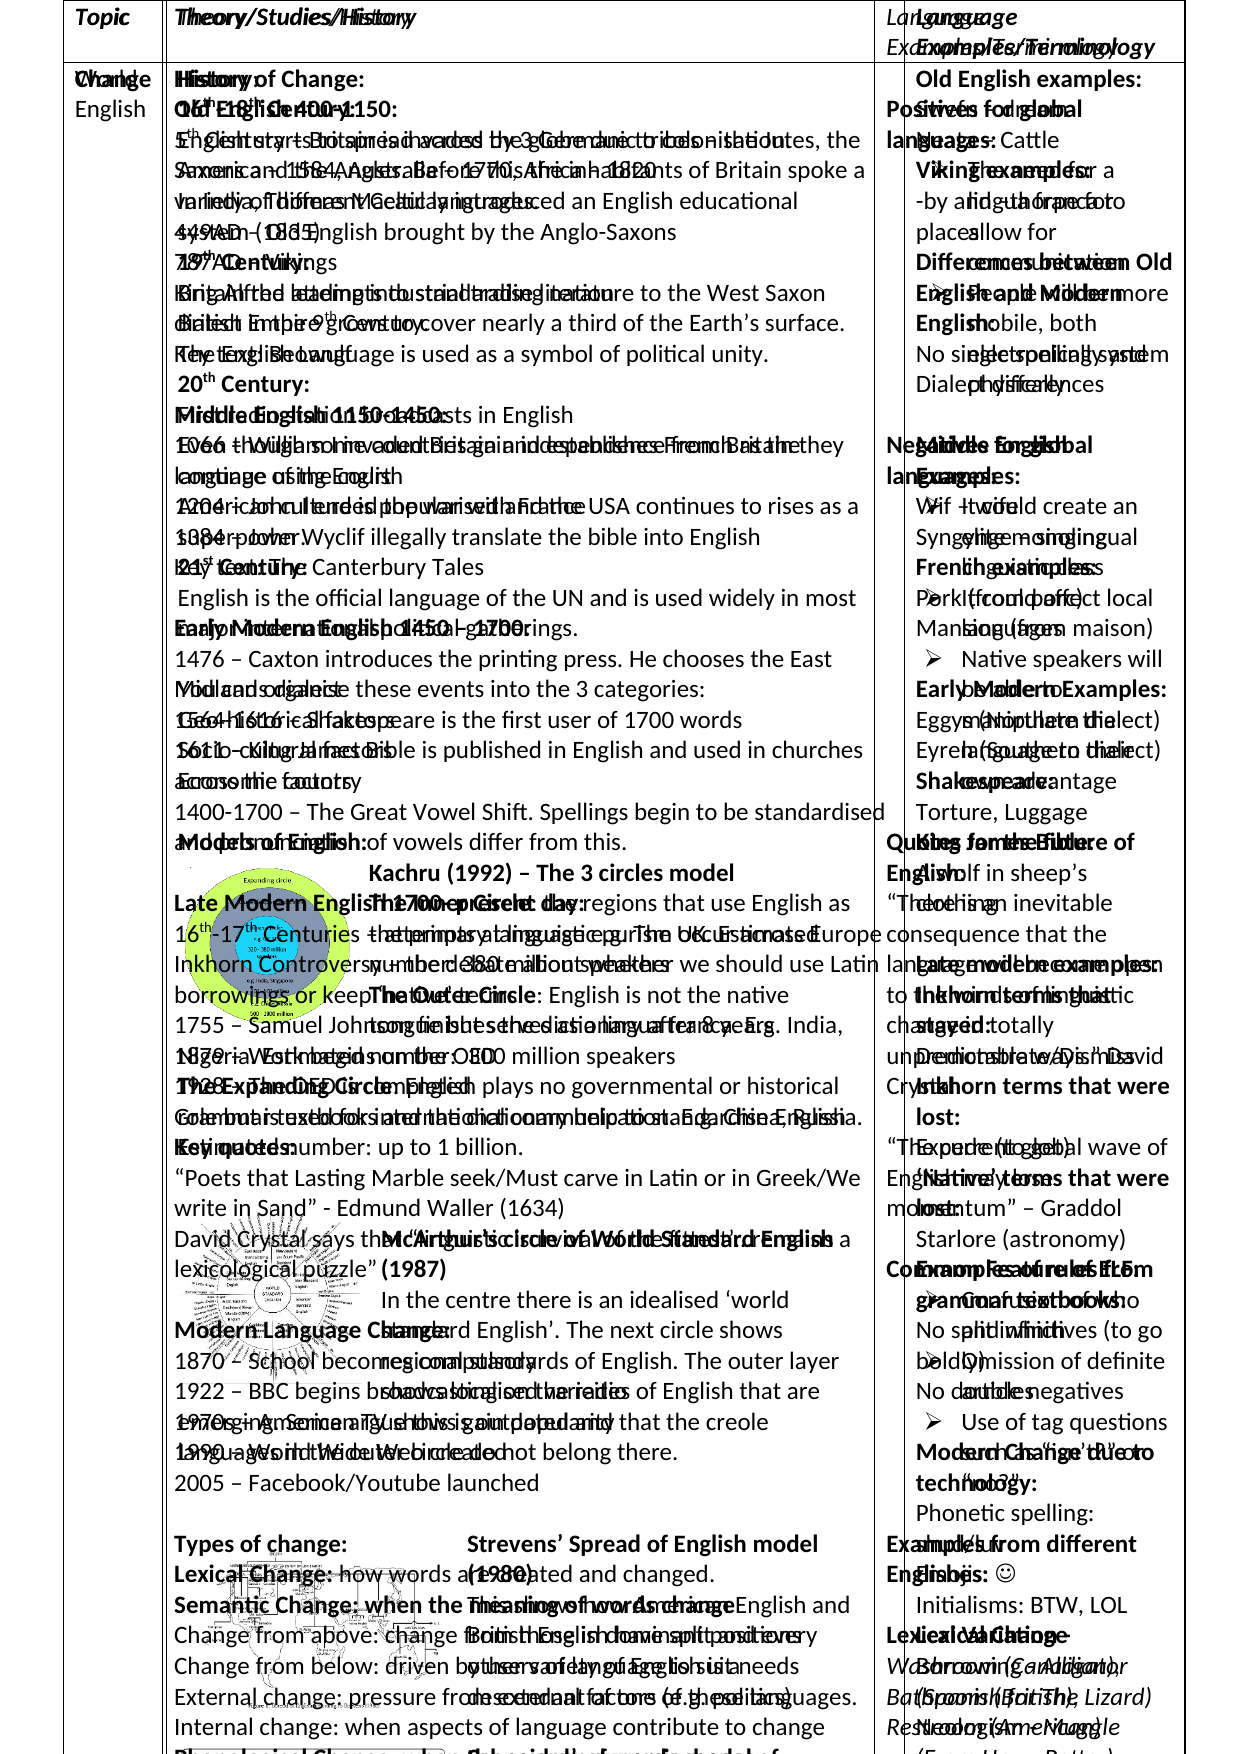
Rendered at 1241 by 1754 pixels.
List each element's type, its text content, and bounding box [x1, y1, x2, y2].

table_cell History of Change: Old English 400-1150: 5th Century – Britain is invaded by 3 Germanic tribes – the Jutes, the Saxons and the Angles. Before this the inhabitants of Britain spoke a variety of different Celtic languages. 449AD – Old English brought by the Anglo-Saxons 787AD – Vikings King Alfred attempts to standardise literature to the West Saxon dialect in the 9th Century. Key text: Beowulf Middle English 1150-1450: 1066 – William I invaded Britain and establishes French as the language of the court 1204 – John I ended the war with France 1384 – John Wyclif illegally translate the bible into English Key text: The Canterbury Tales Early Modern English 1450 – 1700: 1476 – Caxton introduces the printing press. He chooses the East Midlands dialect 1564-1616 – Shakespeare is the first user of 1700 words 1611 – King James Bible is published in English and used in churches across the country 1400-1700 – The Great Vowel Shift. Spellings begin to be standardised and pronunciation of vowels differ from this. Late Modern English 1700- present day: 16th-17th Centuries – attempts at linguistic purism occur across Europe Inkhorn Controversy – the debate about whether we should use Latin borrowings or keep ‘native’ terms 1755 – Samuel Johnson finishes the dictionary after 8 years 1879 – Work begins on the OED 1928 – The OED is completed Grammar textbooks and the dictionary help to standardise English Key quotes: “Poets that Lasting Marble seek/Must carve in Latin or in Greek/We write in Sand” - Edmund Waller (1634) David Crystal says that “linguistic ‘survival of the fittest’…remains a lexicological puzzle” Modern Language Change: 1870 – School becomes compulsory 1922 – BBC begins broadcasting on the radio 1970s – American TV shows gain popularity 1990 – World Wide Web created 2005 – Facebook/Youtube launched Types of change: Lexical Change: how words are created and changed. Semantic Change: when the meaning of words change Change from above: change from those in dominant positions Change from below: driven by users of language to suit needs External change: pressure from external factors (e.g. politics) Internal change: when aspects of language contribute to change Phonological Change: when the sounds of words change Great Vowel Shift (1400-1700) Dialect Levelling (see accent and dialect) Vocal fry and uptalk Grammatical Change: when the syntax and grammar of language changes Outdated rules e.g. splitting the infinitive Standardising plurals Orthographical Change: when spellings change Spelling reforms in USA and UK Noah Webster’s American dictionary in 1828 Attitudes to change: Prescriptivist: Like rules that identify ‘correct’ language usage Disapprove of uses of language that breaks the rules Descriptivists Seek to describe how language is actually used Do not label specific uses of language as ‘correct’ or ‘incorrect’ What is happening to language: Progress – languages improve over time; steadily becoming more accurate and efficient Decay –suggested that English was experiencing a slow and inevitable decline Neither – language is changing and such change is inevitable Theorists: Aitchison 1996 – crumbling castle, damp spoon and the infectious disease. Shows views of prescriptivists and explains how they are wrong. MacKinnon 1996 – formed a model of binary opposties of how you can look at language (e.g. language is correct/ugly) Robert Lane Greene – sticklerism. The tendency to correct the language of others to signal education and intelligence Milroy – the tradition of complaining about language Goodman 1996 – we are living in an increased time of informalisation (see Fairclough) David Crystal – Language change is out of our control Gretchen McCulloch – the internet is changing our language faster and in more interesting ways than ever before John Humphreys – technology and the younger generations are ruining language by not caring about the nuances of it Lynn Truss – Eats, Shoots and Leaves. Concerned with the lack of care people take with grammar and punctuation Theory for how and why change occurs: Ease of Articulation: language changes because we make things easier to say Neatening: Language changes so it is neater and more regular Informalisation: Language changes as we, as a society become more informal (Fairclough) Standardisation: language changes through standardisation Lexical Gaps: Language changes because we have gaps in our lexis that need filling. It also follows pre-existing structures and new terms fall into the structures. Random Fluctuation: language changes with no clear reason or pattern (Hockett, Plotkin) Substratum Theory: English changes as different language forms come into contact with English. For example: new migrants learn English and their imperfections are passed down the generations (Labov) Functional Theory: language changes because words are only present for as long as we need them. S-curve Theory: language forms get spread through contacts with others. It also shows how some terms will never be used by everyone Wave theory: Language change spreads like a ripple. Speakers furthest away from the initial change geographically and socially are affected the least. (Bailey) Political Correctness: Determinism: Language determines thought. So restricting offensive terms will reduce prejudice. Reflectionism: Language reflects thought. So restricting offensive terms will have no impact as prejudiced thoughts will still exist. Sapir-Whorf Hypothesis: the concept of linguistic relativity. States that the language you speak influences the way you think so speakers of different languages view the world differently. Strong linguistic relativity: language precedes thought Weak linguistic relativity: language influences thought but does not control it. Supporters of PC: Spender (1980) Believes that language reform is needed to shift androcentric nature of language (see gender – also Miller and Swift and Spender) Critics of PC: Cameron (1995) States that in the mouths of sexists, language will always be sexist Hitchens (1999) Political Correctness is an intolerant system of thought control Key Concepts: Euphamism Treadmill (Pinker): The idea that PC words will always gain a negative meaning and need to be replaced. Semantic Reclamation (Galinsky): when terms are reclaimed by groups as a sign of pride and self-acceptance. These terms however can still remain offensive in the mouths of others. [163, 63, 904, 1754]
table_cell Old English examples: Swefn – dream Neata – Cattle Viking examples: -by and –thorpe for places Differences between Old English and Modern English: No single spelling system Dialect differences Middle English Examples: Wif – wife Syngynge – singing French examples: Pork (from porc) Mansion (from maison) Early Modern Examples: Eggys (Northern dialect) Eyren (Southern dialect) Shakespeare: Torture, Luggage King James Bible: A wolf in sheep’s clothing Late modern examples: Inkhorn terms that stayed: Demonstrate/Dismiss Inkhorn terms that were lost: Expede (to get) ‘Native’ terms that were lost: Starlore (astronomy) Examples of rules from grammar textbooks: No split infinitives (to go boldly) No double negatives Modern Change due to technology: Phonetic spelling: shud/luv Emojis: Initialisms: BTW, LOL Lexical Change Borrowing - Alligator (Spanish for The Lizard) Neologism - Muggle (From Harry Potter) Back formation - To beg (from beggar) Semantic Change examples Narrowing - Wife (not all women) Broadening - Holiday (not just a holy day) Pejoration - Cowboy (now used for builders) Amelioration - Pretty (formerly sly or cunning) Phonological Change Spread of the glottal stop from Estuary English (bu’er) Grammatical Change Split infinitive: to boldly go Regularisation of plurals – shoen – shoes Orthographical change: Analyse vs analyze Quotes for attitudes to change: “Language change is as natural as breathing.” – David Crystal “The internet is making our language change faster and in more interesting ways than ever before.” – Gretchen McCulloch “They are destroying it: pillaging our punctuation; savaging our sentences; raping our vocabulary.” – John Humphreys “Proper punctuation is both the sign and the cause of clear thinking.” – Lynn Truss Language is "something that is not always consistent or perfect, but progressing and perfectible - in one word, human" -Otto Jesperson Theory examples: Ease of Articulation: handbag – hambag Neatening: plurals ending in ‘s’ Informalisation: slang Standardisation: Caxton Lexical Gaps: pip, pop, pup, pap/ to text Random Fluctuation: pwned/drive - drove Substratum Theory: caw-fee Functional Theory: boombox S-curve theory: bae Wave theory: breadcake Euphamism Treadmill example: Special (can be used pejoratively) Semantic reclamation example: Queer (can be used as an identity label [905, 63, 1184, 1754]
table_header Language Examples/Terminology [905, 1, 1184, 62]
table_header Topic [64, 1, 162, 62]
table_header Theory/Studies/History [163, 1, 904, 62]
table_cell Change [64, 63, 162, 1754]
